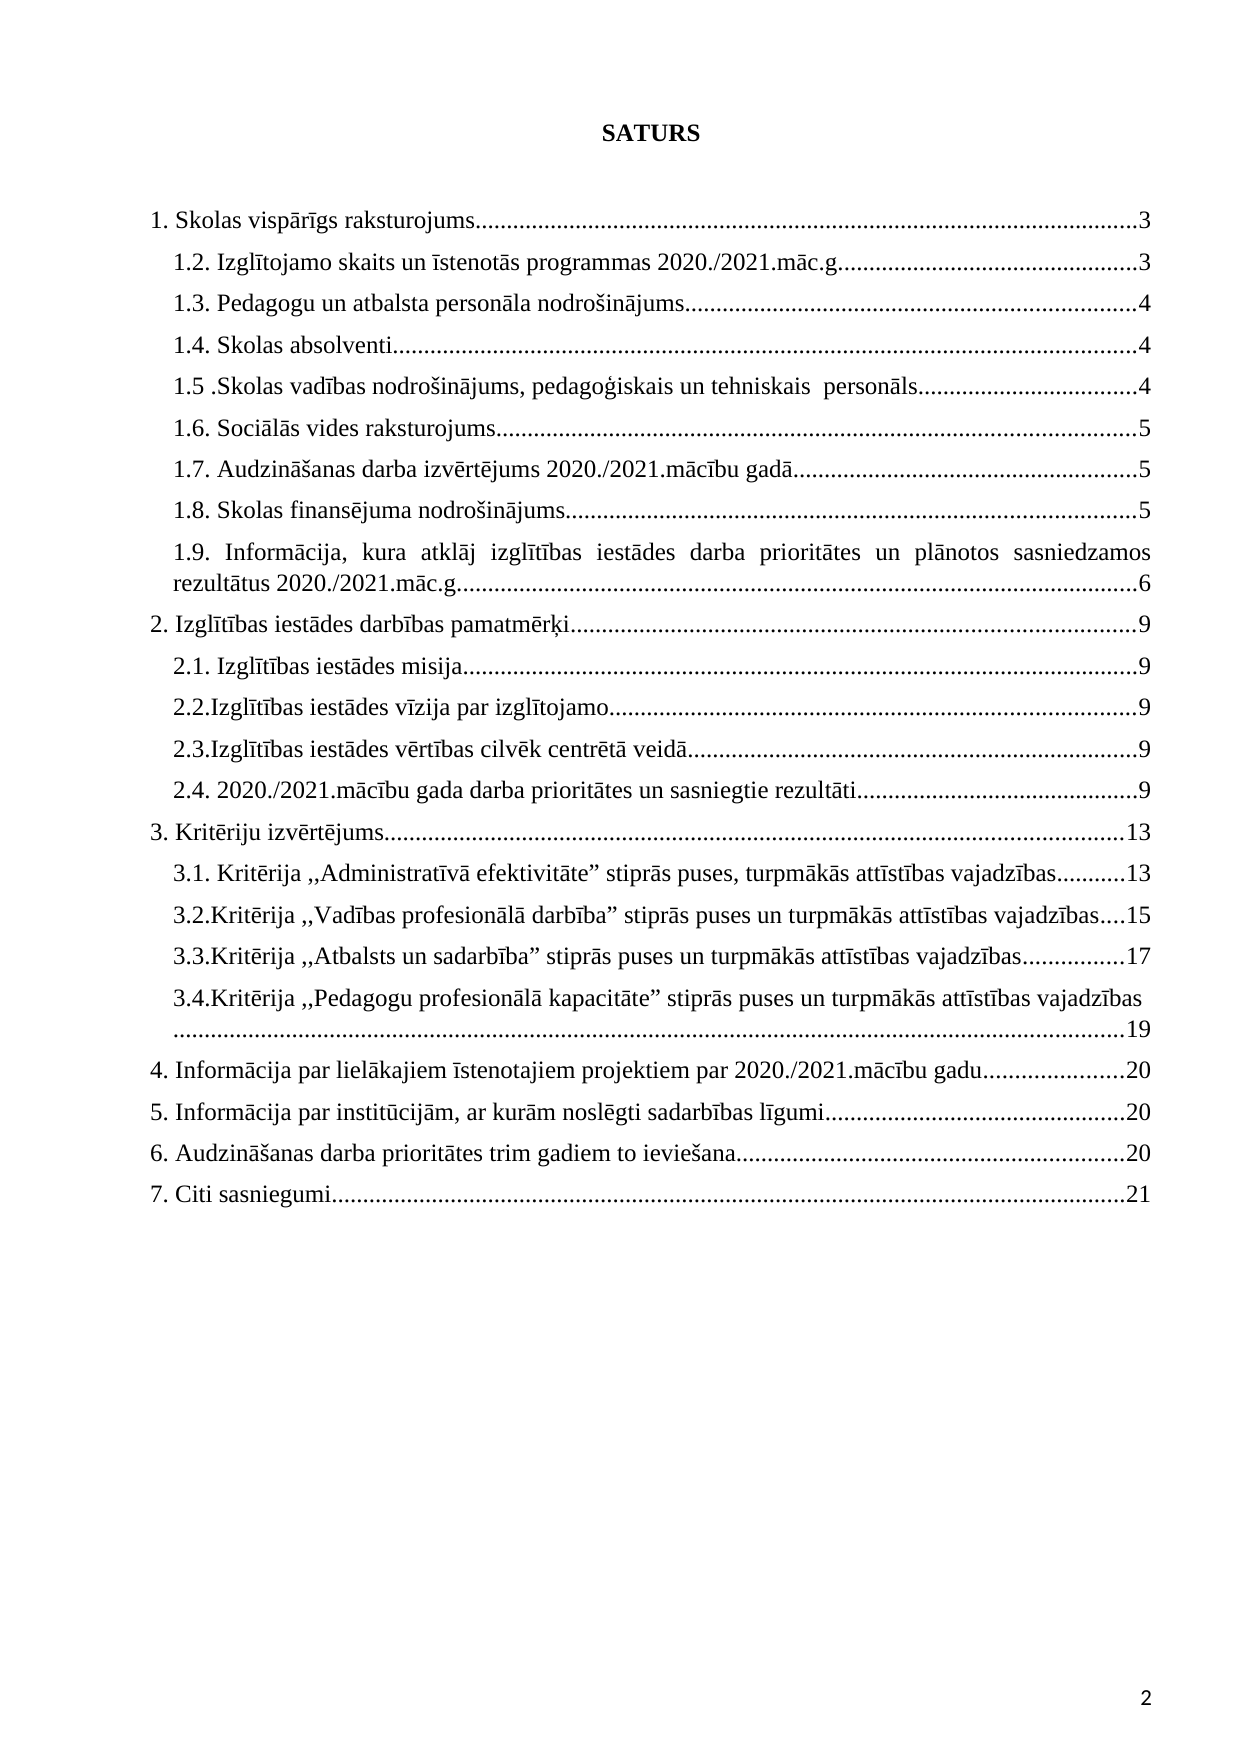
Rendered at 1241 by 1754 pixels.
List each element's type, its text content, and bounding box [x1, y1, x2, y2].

text SATURS [150, 118, 1152, 147]
